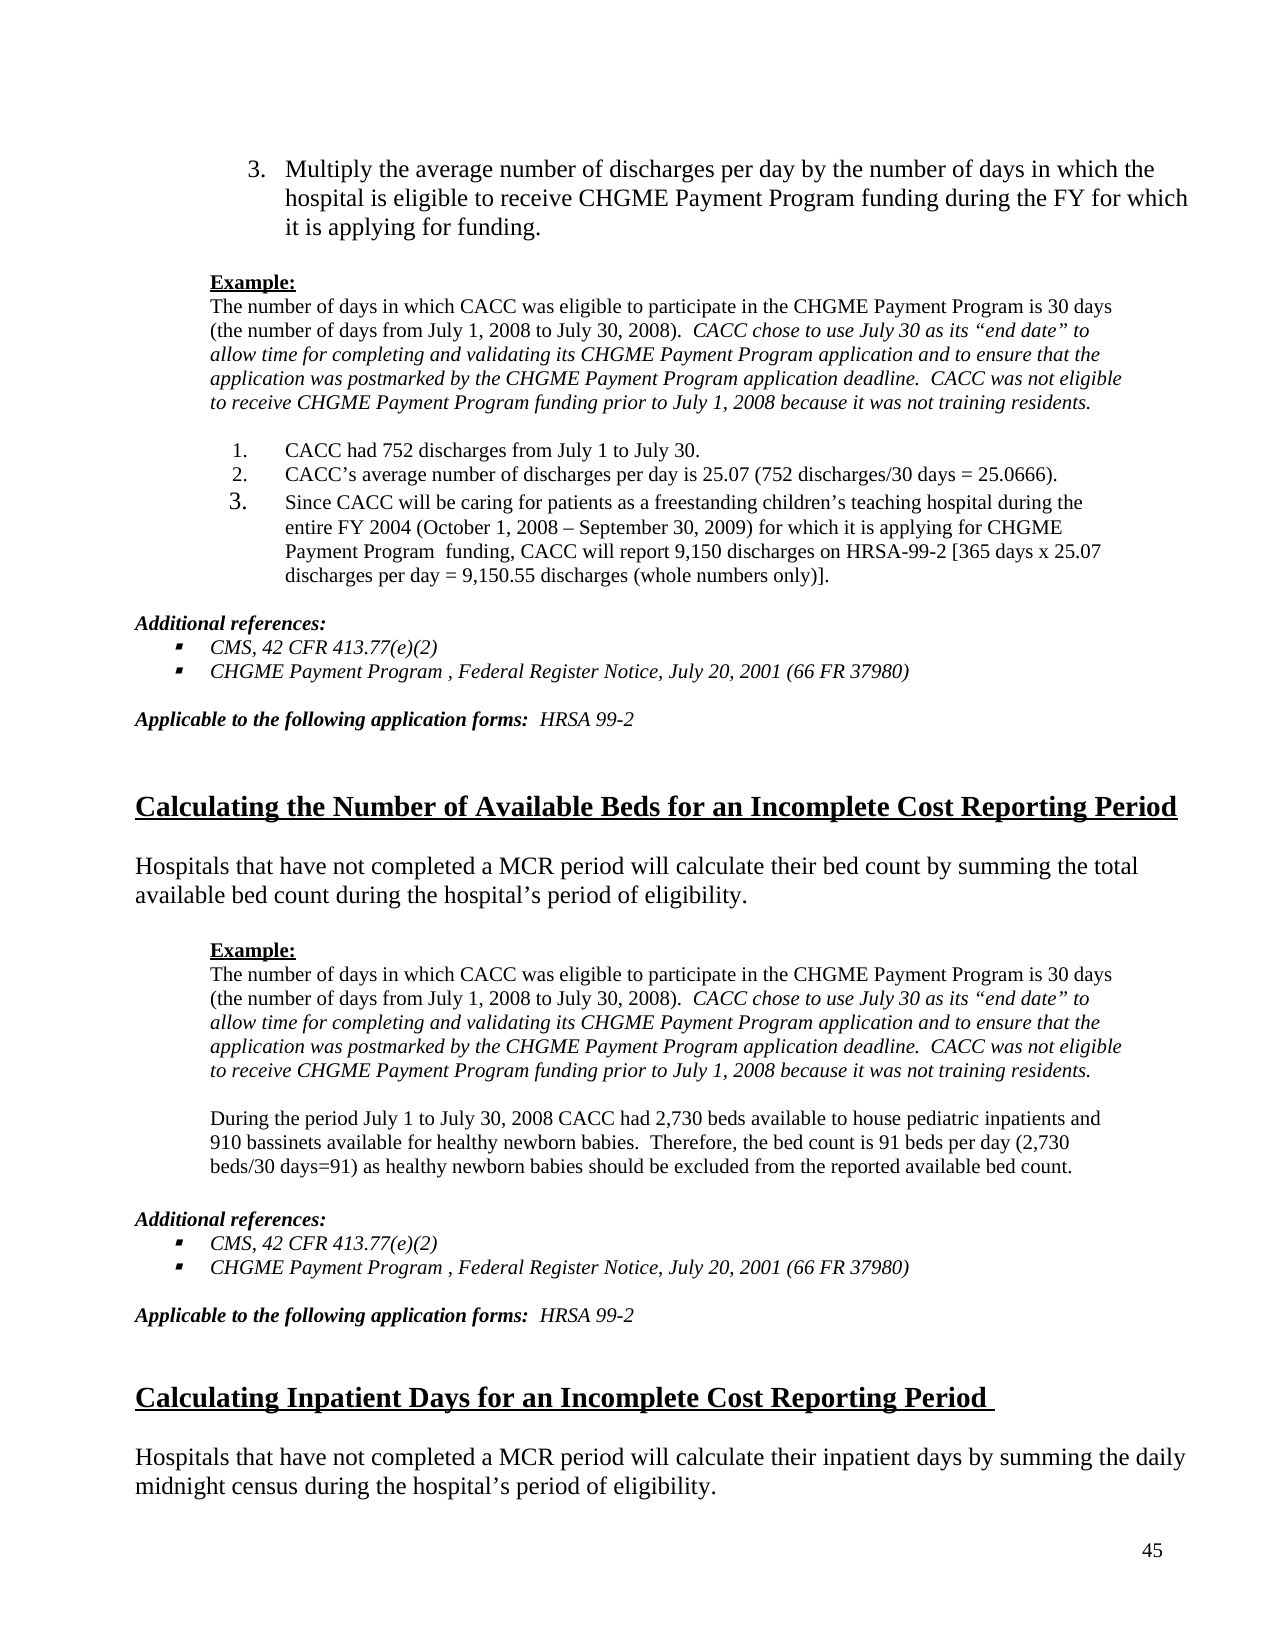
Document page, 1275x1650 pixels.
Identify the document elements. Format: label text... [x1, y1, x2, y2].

text Hospitals that have not completed a MCR period will calculate their inpatient days by summing the daily census during the hospital’s period of eligibility. [135, 1442, 1200, 1500]
list CHGME Payment Program , Federal Register Notice, July 20, 2001 (66 FR 37980) [172, 1255, 1200, 1279]
list CACC had 752 discharges from July 1 to July 30. [247, 438, 1125, 462]
text Calculating Inpatient Days for an Incomplete Cost Reporting Period [135, 1380, 1200, 1413]
text Additional references: [135, 611, 1200, 635]
text Hospitals that have not completed a MCR period will calculate their bed count by summing the total available bed count during the hospital’s period of eligibility. [135, 851, 1200, 909]
text Applicable to the following application forms: HRSA 99-2 [135, 707, 1200, 731]
list Multiply the average number of discharges per day by the number of days in which the hospital is eligible to receive CHGME Payment Program funding during the FY for which it is applying for funding. [247, 154, 1200, 241]
list CMS, 42 CFR 413.77(e)(2) [172, 635, 1200, 659]
text During the period July 1 to July 30, 2008 CACC had 2,730 beds available to house pediatric inpatients and 910 bassinets available for healthy newborn babies. Therefore, the bed count is 91 beds per day (2,730 beds/30 days=91) as healthy newborn babies should be excluded from the reported available bed count. [210, 1106, 1125, 1178]
text Example: [210, 269, 1125, 294]
text Applicable to the following application forms: HRSA 99-2 [135, 1303, 1200, 1356]
list Since CACC will be caring for patients as a freestanding children’s teaching hospital during the entire FY 2004 (October 1, 2008 – September 30, 2009) for which it is applying for CHGME Payment Program funding, CACC will report 9,150 discharges on HRSA-99-2 [365 days x 25.07 discharges per day = 9,150.55 discharges (whole numbers only)]. [247, 486, 1125, 587]
text The number of days in which CACC was eligible to participate in the CHGME Payment Program is 30 days (the number of days from July 1, 2008 to July 30, 2008). CACC chose to use July 30 as its “end date” to allow time for completing and validating its CHGME Payment Program application and to ensure that the application was postmarked by the CHGME Payment Program application deadline. CACC was not eligible to receive CHGME Payment Program funding prior to July 1, 2008 because it was not training residents. [210, 294, 1125, 414]
text Example: [210, 937, 1125, 962]
text Calculating the Number of Available Beds for an Incomplete Cost Reporting Period [135, 789, 1200, 822]
list CMS, 42 CFR 413.77(e)(2) [172, 1231, 1200, 1255]
text The number of days in which CACC was eligible to participate in the CHGME Payment Program is 30 days (the number of days from July 1, 2008 to July 30, 2008). CACC chose to use July 30 as its “end date” to allow time for completing and validating its CHGME Payment Program application and to ensure that the application was postmarked by the CHGME Payment Program application deadline. CACC was not eligible to receive CHGME Payment Program funding prior to July 1, 2008 because it was not training residents. [210, 962, 1125, 1082]
list CHGME Payment Program , Federal Register Notice, July 20, 2001 (66 FR 37980) [172, 659, 1200, 683]
text Additional references: [135, 1207, 1200, 1231]
list CACC’s average number of discharges per day is 25.07 (752 discharges/30 days = 25.0666). [247, 462, 1125, 486]
